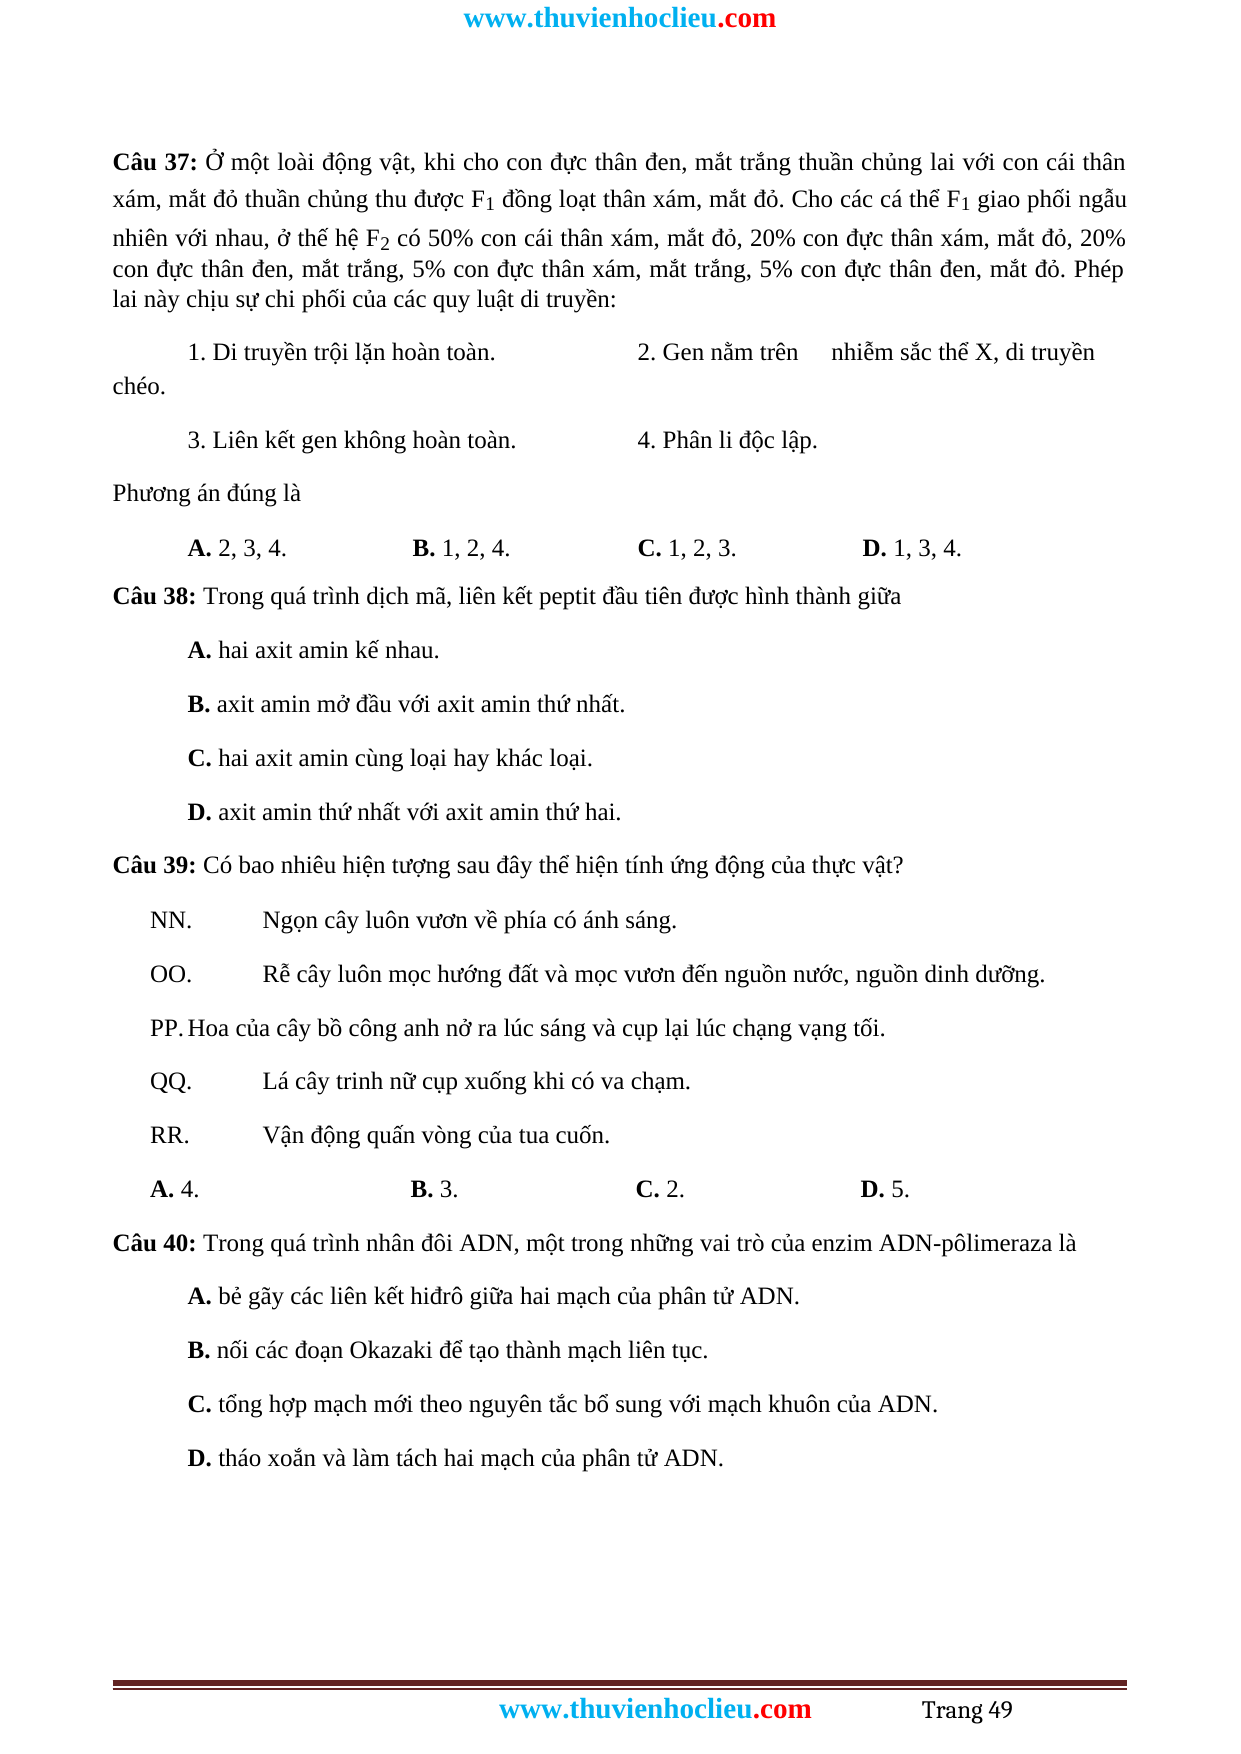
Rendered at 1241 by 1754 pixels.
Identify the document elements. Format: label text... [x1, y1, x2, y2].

text Câu 37: Ở một loài động vật, khi cho con đực thân đen, mắt trắng thuần chủng lai với con cái thân xám, mắt đỏ thuần chủng thu được F1 đồng loạt thân xám, mắt đỏ. Cho các cá thể F1 giao phối ngẫu nhiên với nhau, ở thế hệ F2 có 50% con cái thân xám, mắt đỏ, 20% con đực thân xám, mắt đỏ, 20% con đực thân đen, mắt trắng, 5% con đực thân xám, mắt trắng, 5% con đực thân đen, mắt đỏ. Phép lai này chịu sự chi phối của các quy luật di truyền: [112, 147, 1127, 312]
text D. tháo xoắn và làm tách hai mạch của phân tử ADN. [187, 1443, 1127, 1472]
text Câu 40: Trong quá trình nhân đôi ADN, một trong những vai trò của enzim ADN-pôlimeraza là [112, 1228, 1127, 1256]
list Rễ cây luôn mọc hướng đất và mọc vươn đến nguồn nước, nguồn dinh dưỡng. [150, 959, 1127, 987]
list Hoa của cây bồ công anh nở ra lúc sáng và cụp lại lúc chạng vạng tối. [150, 1013, 1127, 1041]
text Câu 38: Trong quá trình dịch mã, liên kết peptit đầu tiên được hình thành giữa [112, 581, 1127, 610]
text D. axit amin thứ nhất với axit amin thứ hai. [187, 797, 1127, 826]
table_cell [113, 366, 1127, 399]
text B. nối các đoạn Okazaki để tạo thành mạch liên tục. [187, 1335, 1127, 1364]
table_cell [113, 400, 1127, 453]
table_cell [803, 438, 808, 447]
list Vận động quấn vòng của tua cuốn. [150, 1120, 1127, 1149]
list Ngọn cây luôn vươn về phía có ánh sáng. [150, 905, 1127, 934]
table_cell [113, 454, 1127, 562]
text Câu 39: Có bao nhiêu hiện tượng sau đây thể hiện tính ứng động của thực vật? [112, 851, 1127, 879]
list Lá cây trinh nữ cụp xuống khi có va chạm. [150, 1066, 1127, 1095]
text C. hai axit amin cùng loại hay khác loại. [187, 743, 1127, 772]
text A. 4. B. 3. C. 2. D. 5. [150, 1174, 1127, 1202]
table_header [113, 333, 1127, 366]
text A. hai axit amin kế nhau. [187, 635, 1127, 664]
text B. axit amin mở đầu với axit amin thứ nhất. [187, 689, 1127, 718]
text A. bẻ gãy các liên kết hiđrô giữa hai mạch của phân tử ADN. [187, 1281, 1127, 1310]
text C. tổng hợp mạch mới theo nguyên tắc bổ sung với mạch khuôn của ADN. [187, 1389, 1127, 1418]
